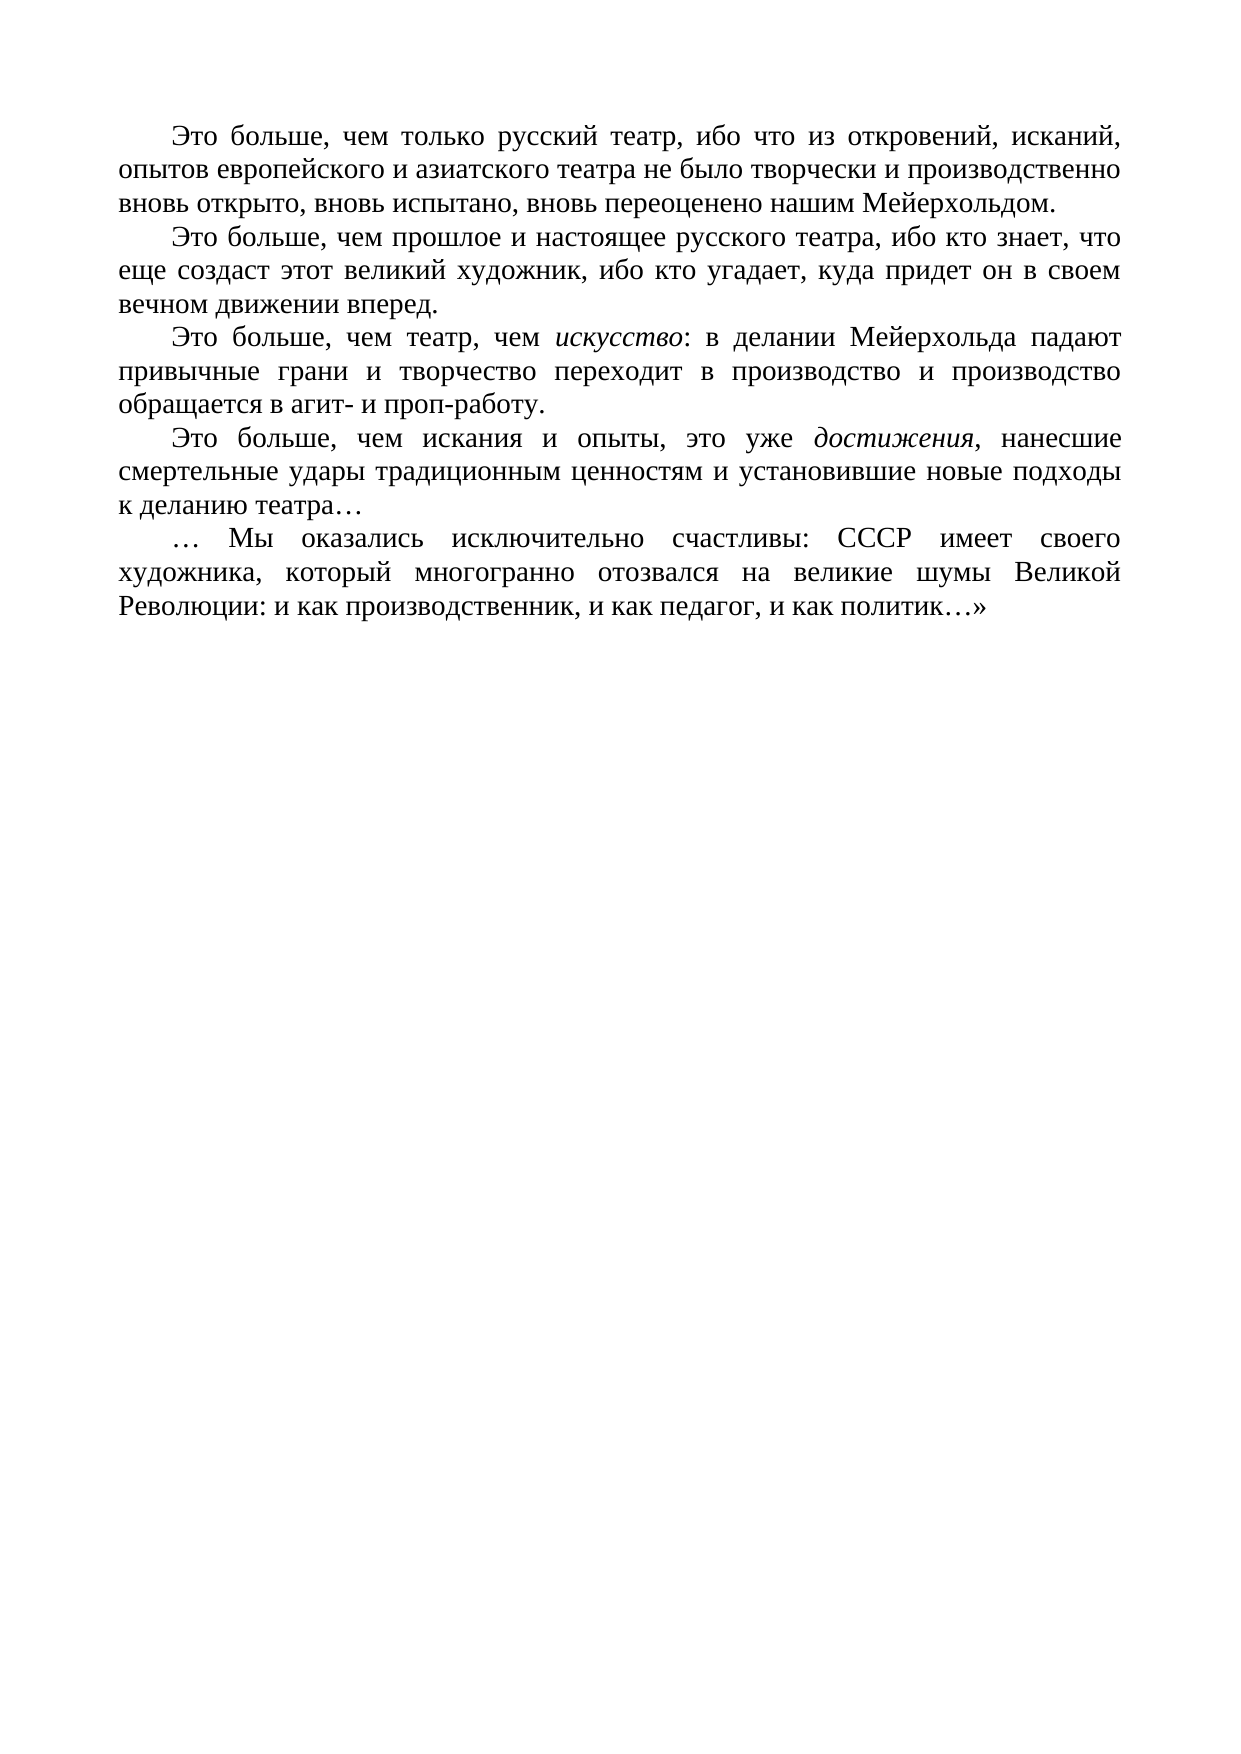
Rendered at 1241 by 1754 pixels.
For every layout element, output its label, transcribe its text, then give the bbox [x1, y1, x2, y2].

text … Мы оказались исключительно счастливы: СССР имеет своего художника, который многогранно отозвался на великие шумы Великой Революции: и как производственник, и как педагог, и как политик…» [118, 521, 1122, 621]
text Это больше, чем театр, чем искусство: в делании Мейерхольда падают привычные грани и творчество переходит в производство и производство обращается в агит- и проп-работу. [118, 319, 1122, 420]
text Это больше, чем только русский театр, ибо что из откровений, исканий, опытов европейского и азиатского театра не было творчески и производственно вновь открыто, вновь испытано, вновь переоценено нашим Мейерхольдом. [118, 118, 1122, 219]
text Это больше, чем прошлое и настоящее русского театра, ибо кто знает, что еще создаст этот великий художник, ибо кто угадает, куда придет он в своем вечном движении вперед. [118, 219, 1122, 319]
text {35} Это больше, чем искания и опыты, это уже достижения, нанесшие смертельные удары традиционным ценностям и установившие новые подходы к деланию театра… [118, 420, 1122, 521]
